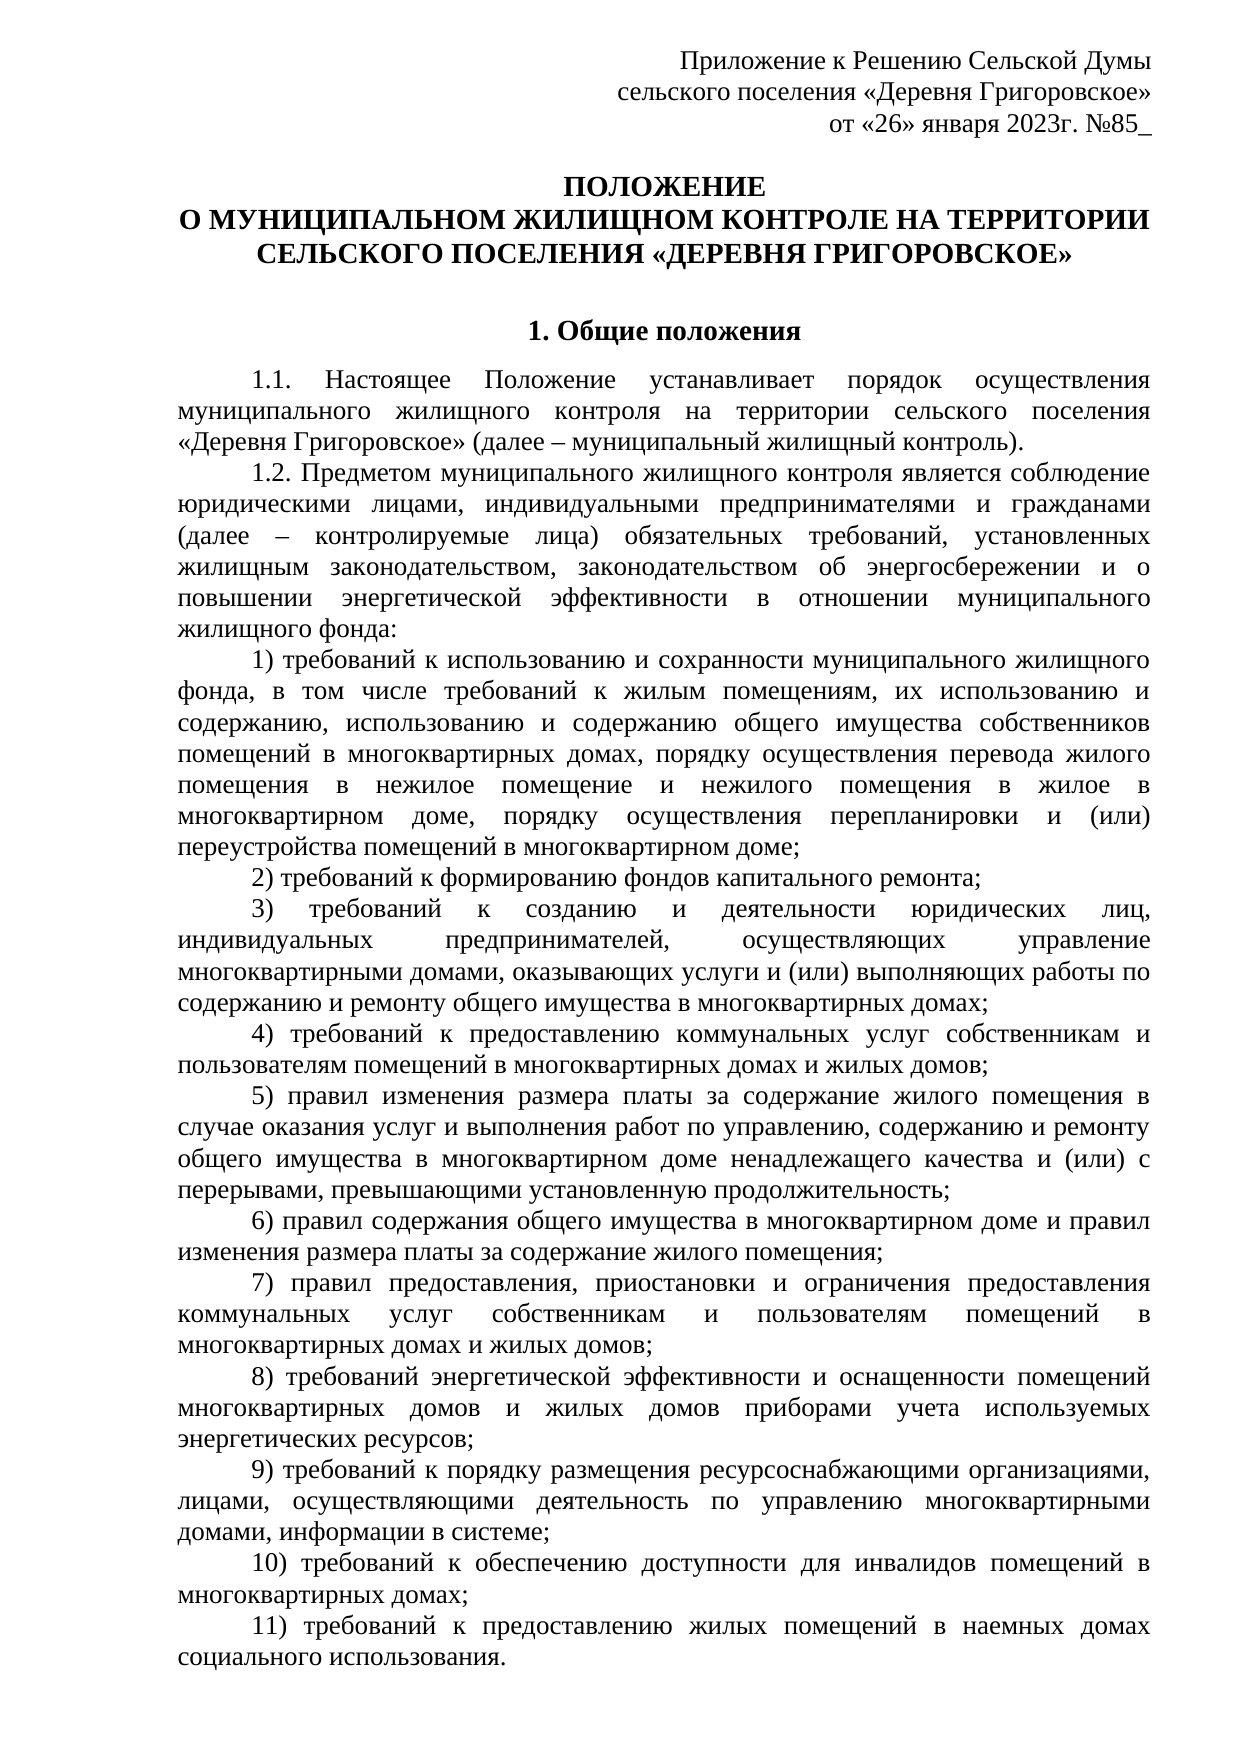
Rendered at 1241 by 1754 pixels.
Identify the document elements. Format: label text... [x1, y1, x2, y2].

text 2) требований к формированию фондов капитального ремонта; [177, 861, 1152, 892]
text 10) требований к обеспечению доступности для инвалидов помещений в многоквартирных домах; [177, 1547, 1152, 1609]
text Приложение к Решению Сельской Думы [177, 44, 1152, 76]
text 7) правил предоставления, приостановки и ограничения предоставления коммунальных услуг собственникам и пользователям помещений в многоквартирных домах и жилых домов; [177, 1266, 1152, 1360]
text ПОЛОЖЕНИЕ [177, 169, 1152, 202]
text от «26» января 2023г. №85_ [177, 107, 1152, 138]
text 5) правил изменения размера платы за содержание жилого помещения в случае оказания услуг и выполнения работ по управлению, содержанию и ремонту общего имущества в многоквартирном доме ненадлежащего качества и (или) с перерывами, превышающими установленную продолжительность; [177, 1079, 1152, 1204]
text 8) требований энергетической эффективности и оснащенности помещений многоквартирных домов и жилых домов приборами учета используемых энергетических ресурсов; [177, 1360, 1152, 1453]
text 4) требований к предоставлению коммунальных услуг собственникам и пользователям помещений в многоквартирных домах и жилых домов; [177, 1017, 1152, 1079]
text 1) требований к использованию и сохранности муниципального жилищного фонда, в том числе требований к жилым помещениям, их использованию и содержанию, использованию и содержанию общего имущества собственников помещений в многоквартирных домах, порядку осуществления перевода жилого помещения в нежилое помещение и нежилого помещения в жилое в многоквартирном доме, порядку осуществления перепланировки и (или) переустройства помещений в многоквартирном доме; [177, 643, 1152, 861]
text 3) требований к созданию и деятельности юридических лиц, индивидуальных предпринимателей, осуществляющих управление многоквартирными домами, оказывающих услуги и (или) выполняющих работы по содержанию и ремонту общего имущества в многоквартирных домах; [177, 892, 1152, 1017]
text О МУНИЦИПАЛЬНОМ ЖИЛИЩНОМ КОНТРОЛЕ НА ТЕРРИТОРИИ СЕЛЬСКОГО ПОСЕЛЕНИЯ «ДЕРЕВНЯ ГРИГОРОВСКОЕ» [177, 202, 1152, 269]
text 1.2. Предметом муниципального жилищного контроля является соблюдение юридическими лицами, индивидуальными предпринимателями и гражданами (далее – контролируемые лица) обязательных требований, установленных жилищным законодательством, законодательством об энергосбережении и о повышении энергетической эффективности в отношении муниципального жилищного фонда: [177, 456, 1152, 643]
text 11) требований к предоставлению жилых помещений в наемных домах социального использования. [177, 1609, 1152, 1671]
text 1.1. Настоящее Положение устанавливает порядок осуществления муниципального жилищного контроля на территории сельского поселения «Деревня Григоровское» (далее – муниципальный жилищный контроль). [177, 363, 1152, 456]
text 6) правил содержания общего имущества в многоквартирном доме и правил изменения размера платы за содержание жилого помещения; [177, 1204, 1152, 1266]
text сельского поселения «Деревня Григоровское» [177, 76, 1152, 107]
text 1. Общие положения [177, 313, 1152, 346]
text 9) требований к порядку размещения ресурсоснабжающими организациями, лицами, осуществляющими деятельность по управлению многоквартирными домами, информации в системе; [177, 1453, 1152, 1547]
